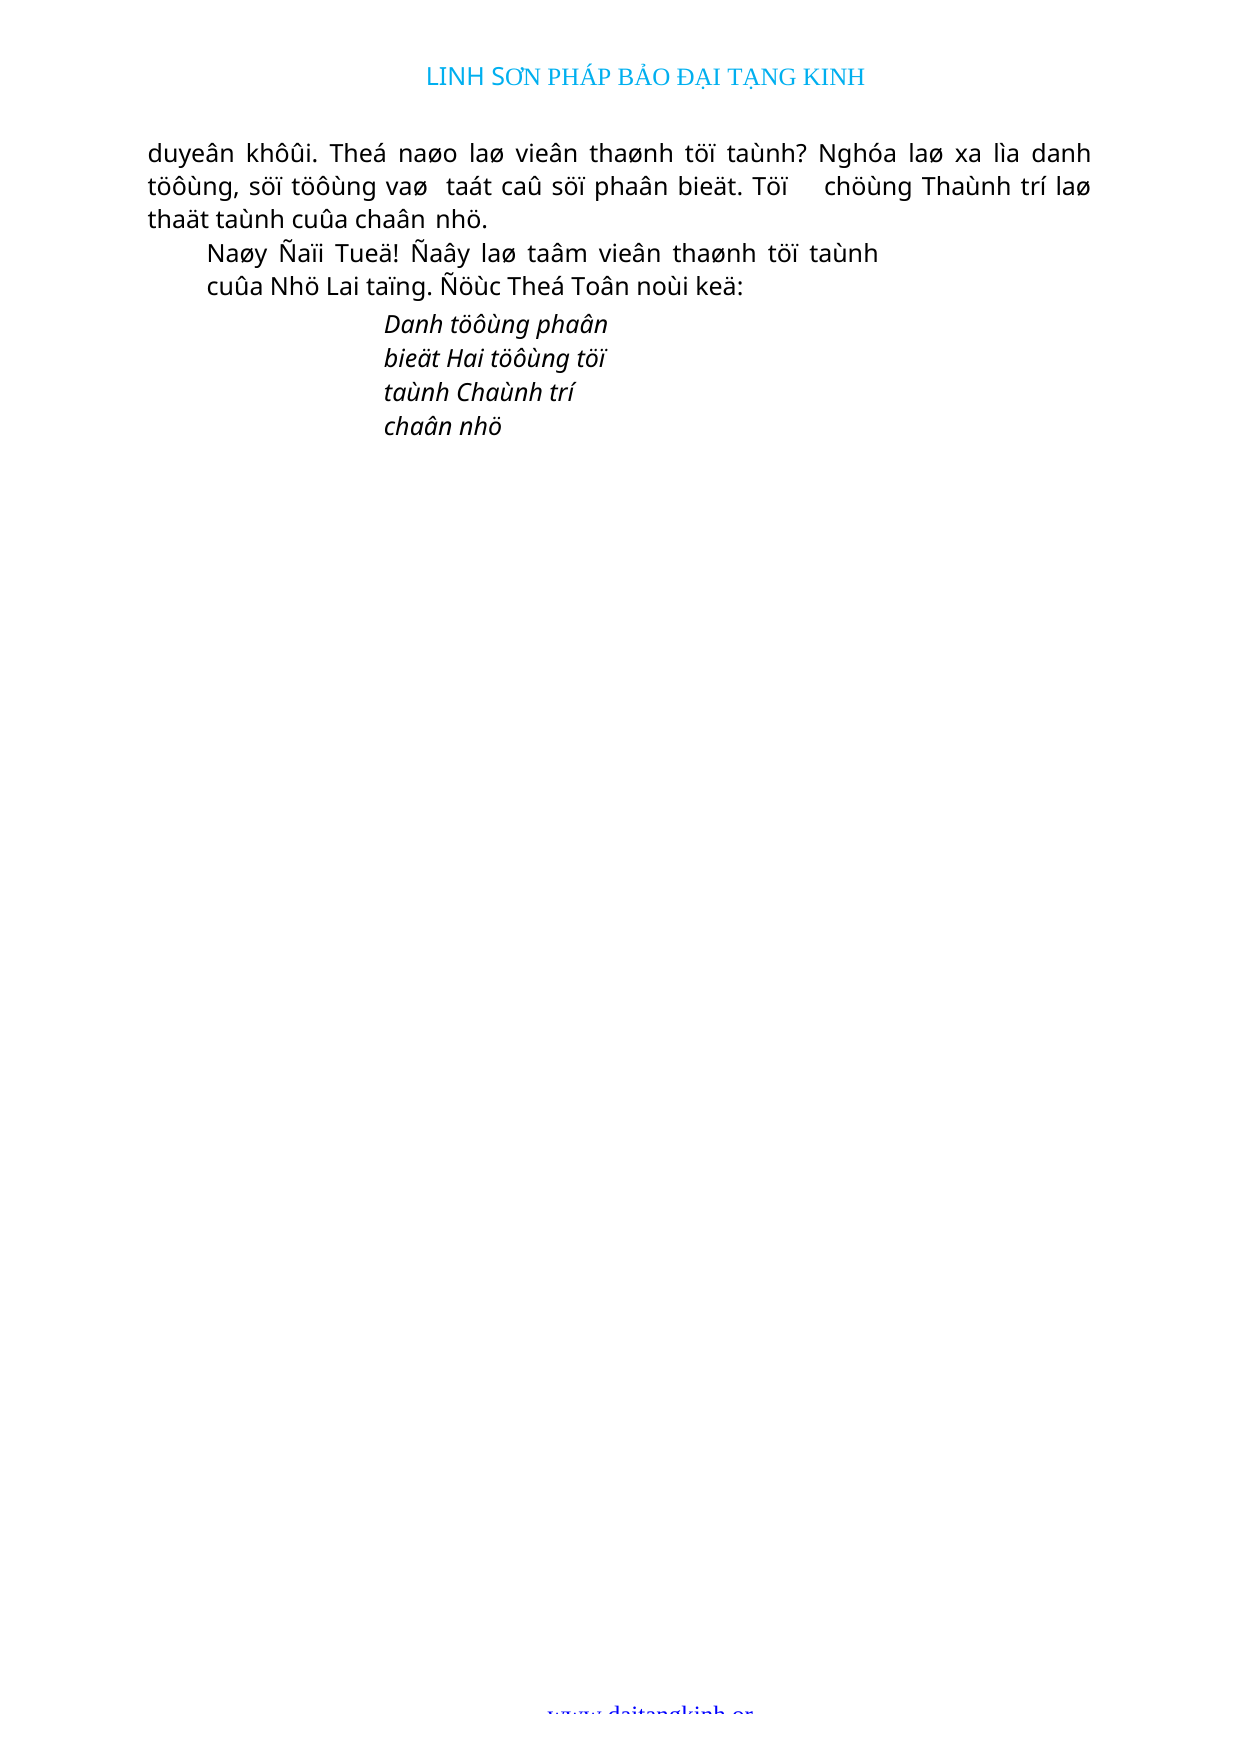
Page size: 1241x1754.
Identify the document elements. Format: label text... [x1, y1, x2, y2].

text Naøy Ñaïi Tueä! Ñaây laø taâm vieân thaønh töï taùnh cuûa Nhö Lai taïng. Ñöùc Theá Toân noùi keä: [206, 236, 880, 302]
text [147, 135, 1093, 236]
text Danh töôùng phaân bieät Hai töôùng töï taùnh Chaùnh trí chaân nhö [384, 307, 625, 443]
